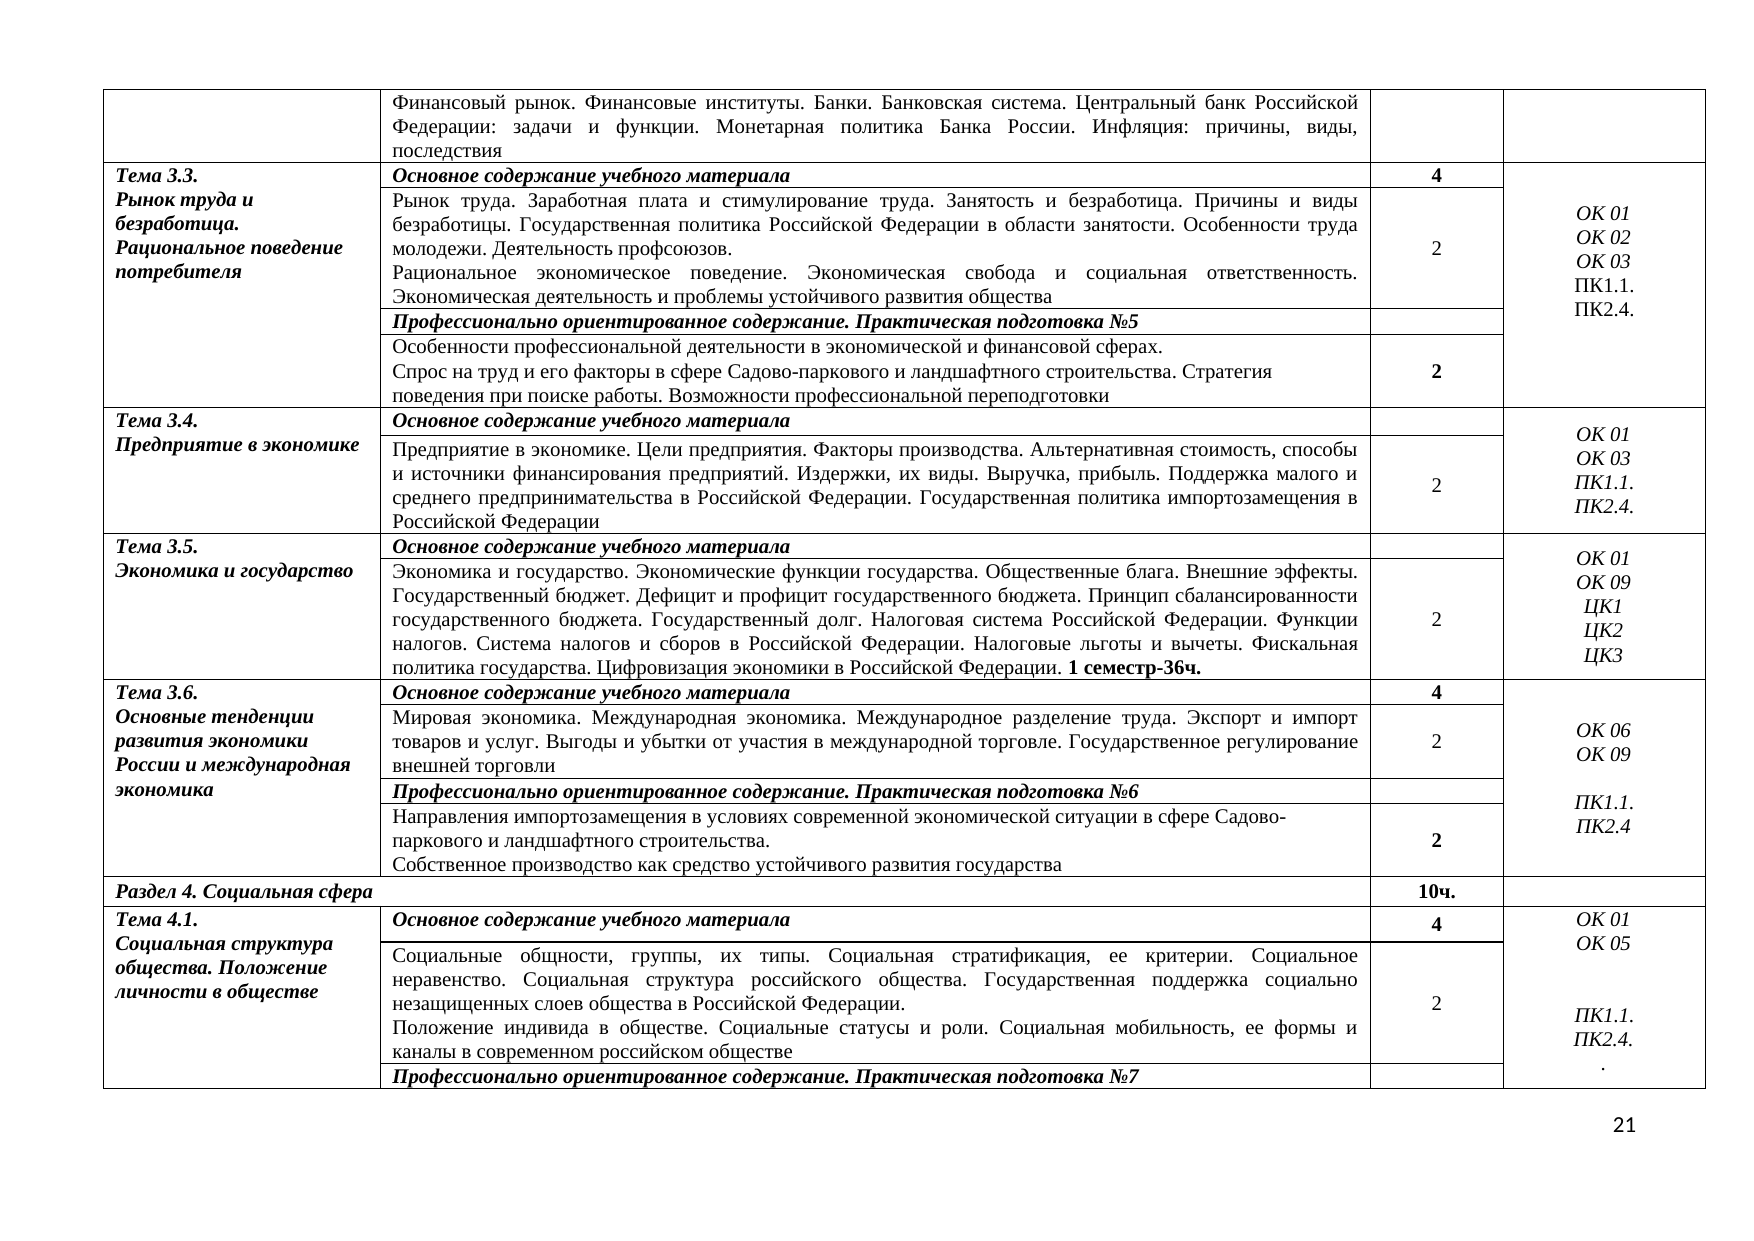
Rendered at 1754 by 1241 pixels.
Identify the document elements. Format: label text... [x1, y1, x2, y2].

table_cell Профессионально ориентированное содержание. Практическая подготовка №5 [381, 309, 1370, 333]
table_cell Рынок труда. Заработная плата и стимулирование труда. Занятость и безработица. Причины и виды безработицы. Государственная политика Российской Федерации в области занятости. Особенности труда молодежи. Деятельность профсоюзов. Рациональное экономическое поведение. Экономическая свобода и социальная ответственность. Экономическая деятельность и проблемы устойчивого развития общества [381, 188, 1370, 308]
table_cell Основное содержание учебного материала [381, 534, 1370, 558]
table_cell Мировая экономика. Международная экономика. Международное разделение труда. Экспорт и импорт товаров и услуг. Выгоды и убытки от участия в международной торговле. Государственное регулирование внешней торговли [381, 705, 1370, 777]
table_cell Основное содержание учебного материала [381, 408, 1370, 435]
table_cell ОК 06 ОК 09 ПК1.1. ПК2.4 [1504, 680, 1705, 876]
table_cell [381, 90, 1370, 162]
table_cell Основное содержание учебного материала [381, 907, 1370, 941]
table_cell Тема 3.6. Основные тенденции развития экономики России и международная экономика [104, 680, 380, 876]
table_cell Экономика и государство. Экономические функции государства. Общественные блага. Внешние эффекты. Государственный бюджет. Дефицит и профицит государственного бюджета. Принцип сбалансированности государственного бюджета. Государственный долг. Налоговая система Российской Федерации. Функции налогов. Система налогов и сборов в Российской Федерации. Налоговые льготы и вычеты. Фискальная политика государства. Цифровизация экономики в Российской Федерации. 1 семестр-36ч. [381, 559, 1370, 679]
table_cell 2 [1371, 705, 1503, 777]
table_cell 2 [1371, 943, 1503, 1063]
table_cell ОК 01 ОК 02 ОК 03 ПК1.1. ПК2.4. [1504, 163, 1705, 407]
table_cell [1371, 408, 1503, 435]
table_cell Тема 3.5. Экономика и государство [104, 534, 380, 679]
table_cell 2 [1371, 559, 1503, 679]
table_cell 2 [1371, 804, 1503, 876]
table_cell Профессионально ориентированное содержание. Практическая подготовка №6 [381, 779, 1370, 803]
table_cell 4 [1371, 907, 1503, 941]
table_cell [1371, 779, 1503, 803]
table_cell Предприятие в экономике. Цели предприятия. Факторы производства. Альтернативная стоимость, способы и источники финансирования предприятий. Издержки, их виды. Выручка, прибыль. Поддержка малого и среднего предпринимательства в Российской Федерации. Государственная политика импортозамещения в Российской Федерации [381, 436, 1370, 533]
table_cell 4 [1371, 680, 1503, 704]
table_cell [1371, 534, 1503, 558]
table_cell [1504, 877, 1705, 906]
table_cell Раздел 4. Социальная сфера [104, 877, 1370, 906]
table_cell 2 [1371, 335, 1503, 407]
table_cell 10ч. [1371, 877, 1503, 906]
table_cell ОК 01 ОК 05 ПК1.1. ПК2.4. . [1504, 907, 1705, 1088]
table_cell Тема 4.1. Социальная структура общества. Положение личности в обществе [104, 907, 380, 1088]
table_cell ОК 01 ОК 09 ЦК1 ЦК2 ЦК3 [1504, 534, 1705, 679]
table_cell Основное содержание учебного материала [381, 680, 1370, 704]
table_cell Особенности профессиональной деятельности в экономической и финансовой сферах. Спрос на труд и его факторы в сфере Садово-паркового и ландшафтного строительства. Стратегия поведения при поиске работы. Возможности профессиональной переподготовки [381, 335, 1370, 407]
table_cell Тема 3.3. Рынок труда и безработица. Рациональное поведение потребителя [104, 163, 380, 407]
table_cell Направления импортозамещения в условиях современной экономической ситуации в сфере Садово-паркового и ландшафтного строительства. Собственное производство как средство устойчивого развития государства [381, 804, 1370, 876]
table_cell Социальные общности, группы, их типы. Социальная стратификация, ее критерии. Социальное неравенство. Социальная структура российского общества. Государственная поддержка социально незащищенных слоев общества в Российской Федерации. Положение индивида в обществе. Социальные статусы и роли. Социальная мобильность, ее формы и каналы в современном российском обществе [381, 943, 1370, 1063]
table_cell 4 [1371, 163, 1503, 187]
table_cell ОК 01 ОК 03 ПК1.1. ПК2.4. [1504, 408, 1705, 533]
table_cell Основное содержание учебного материала [381, 163, 1370, 187]
table_cell [1371, 309, 1503, 333]
table_cell 2 [1371, 188, 1503, 308]
table_cell 2 [1371, 90, 1503, 162]
table_cell Тема 3.4. Предприятие в экономике [104, 408, 380, 533]
table_cell Профессионально ориентированное содержание. Практическая подготовка №7 [381, 1064, 1370, 1088]
table_cell [1371, 1064, 1503, 1088]
table_cell 2 [1371, 436, 1503, 533]
